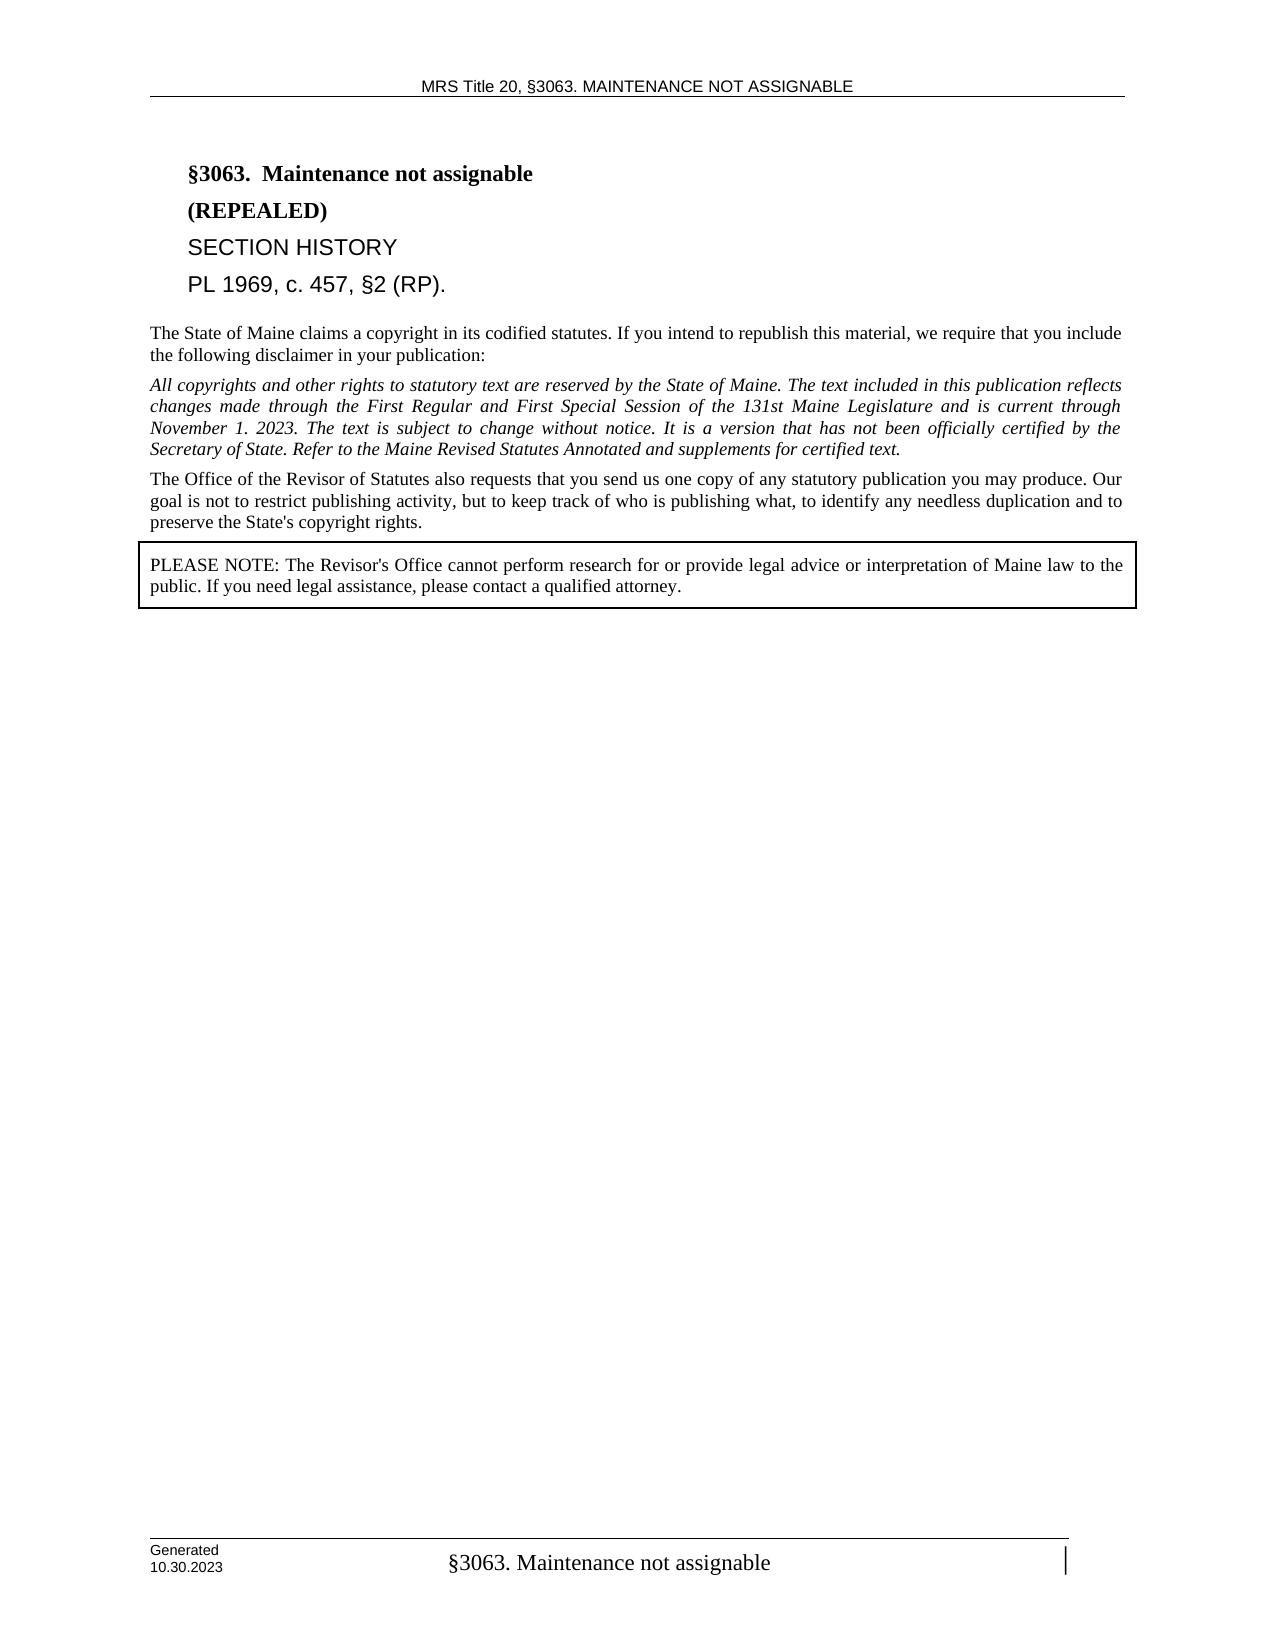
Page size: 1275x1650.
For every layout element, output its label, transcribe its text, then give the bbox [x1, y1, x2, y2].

text (REPEALED) [187, 197, 1125, 223]
text PL 1969, c. 457, §2 (RP). [187, 271, 1125, 297]
text The State of Maine claims a copyright in its codified statutes. If you intend to republish this material, we require that you include the following disclaimer in your publication: [150, 322, 1125, 365]
text The Office of the Revisor of Statutes also requests that you send us one copy of any statutory publication you may produce. Our goal is not to restrict publishing activity, but to keep track of who is publishing what, to identify any needless duplication and to preserve the State's copyright rights. [150, 468, 1125, 533]
text §3063. Maintenance not assignable [187, 160, 1125, 187]
text SECTION HISTORY [187, 234, 1125, 260]
text PLEASE NOTE: The Revisor's Office cannot perform research for or provide legal advice or interpretation of Maine law to the public. If you need legal assistance, please contact a qualified attorney. [140, 543, 1135, 607]
text All copyrights and other rights to statutory text are reserved by the State of Maine. The text included in this publication reflects changes made through the First Regular and First Special Session of the 131st Maine Legislature and is current through November 1. 2023 . The text is subject to change without notice. It is a version that has not been officially certified by the Secretary of State. Refer to the Maine Revised Statutes Annotated and supplements for certified text. [150, 373, 1125, 460]
